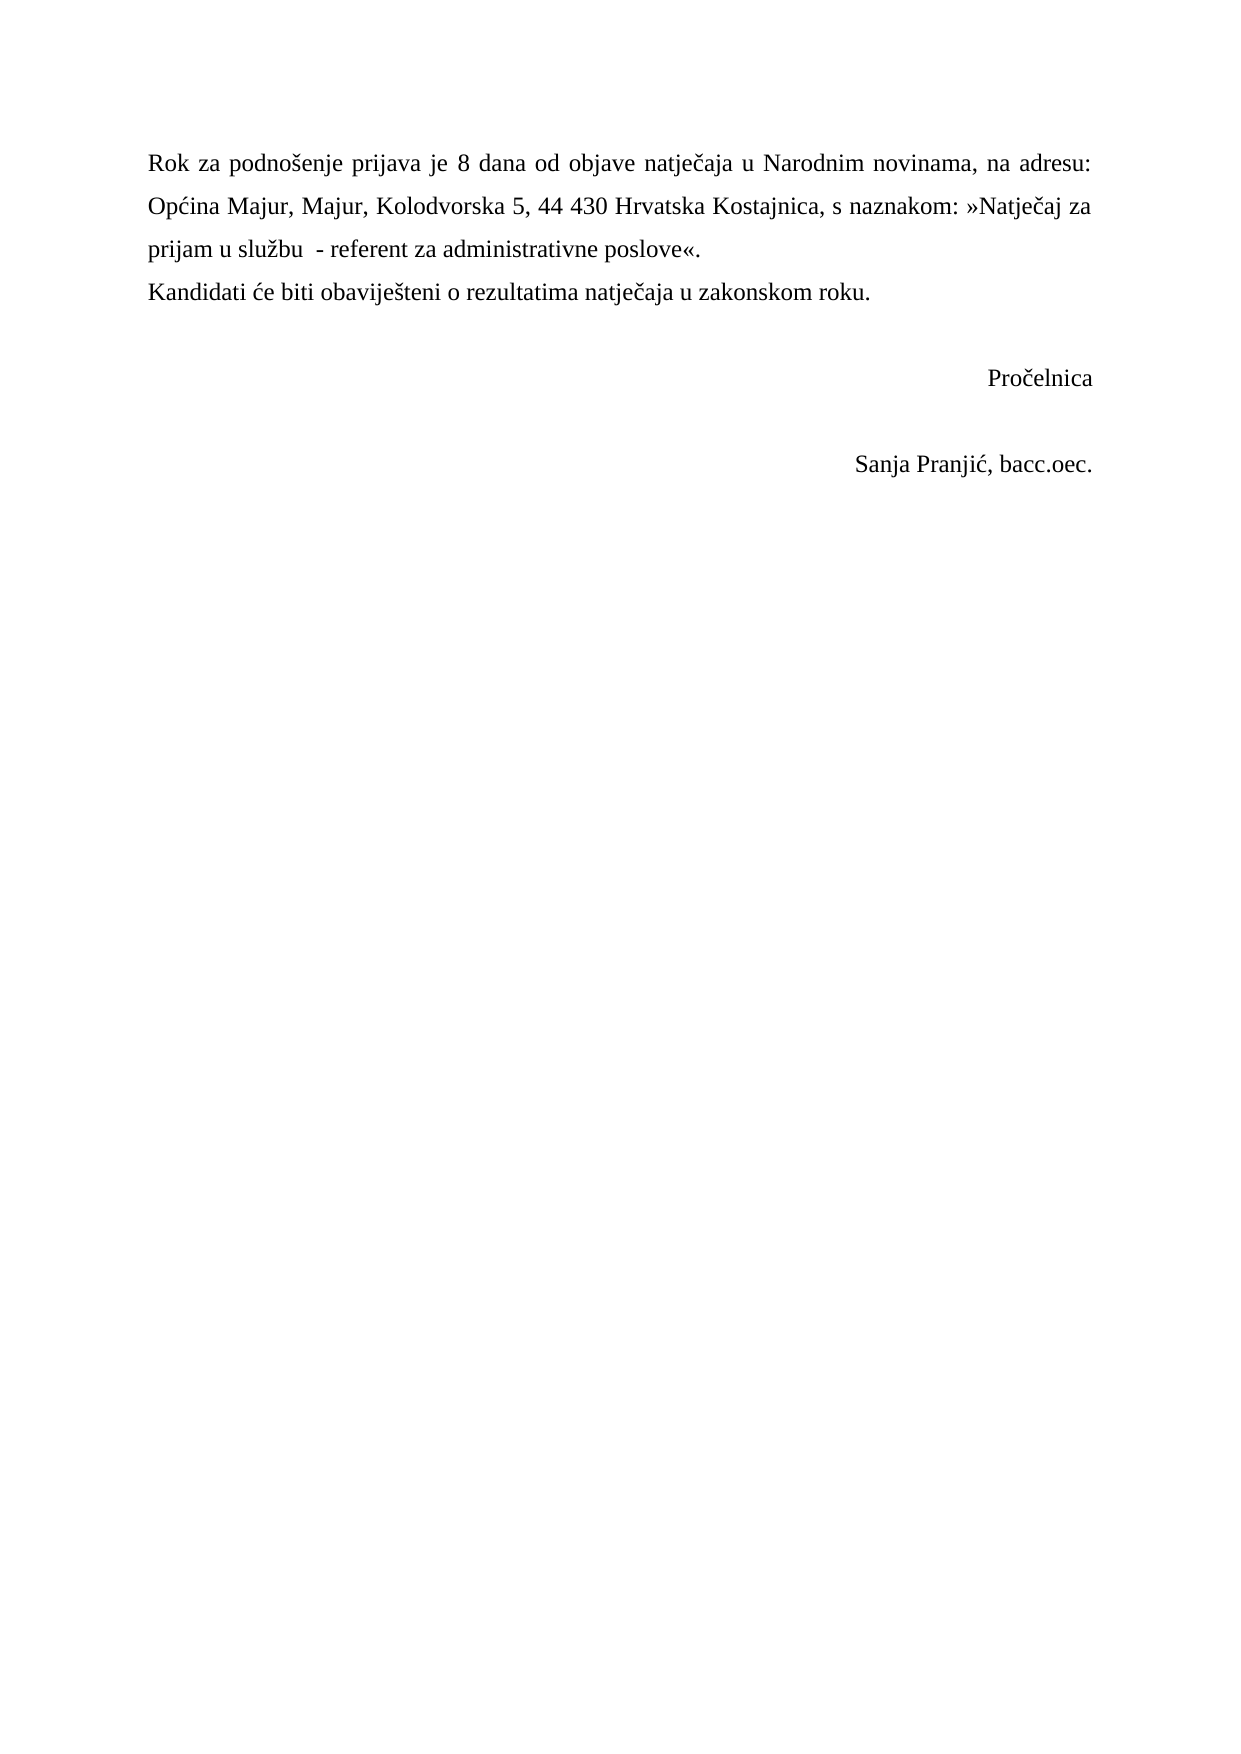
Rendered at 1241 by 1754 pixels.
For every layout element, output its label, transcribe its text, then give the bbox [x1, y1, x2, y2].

text Rok za podnošenje prijava je 8 dana od objave natječaja u Narodnim novinama, na adresu: Općina Majur, Majur, Kolodvorska 5, 44 430 Hrvatska Kostajnica, s naznakom: »Natječaj za prijam u službu - referent za administrativne poslove«. [148, 148, 1093, 263]
text Kandidati će biti obaviješteni o rezultatima natječaja u zakonskom roku. [148, 277, 1093, 306]
text Sanja Pranjić, bacc.oec. [148, 449, 1093, 478]
text Pročelnica [148, 363, 1093, 392]
